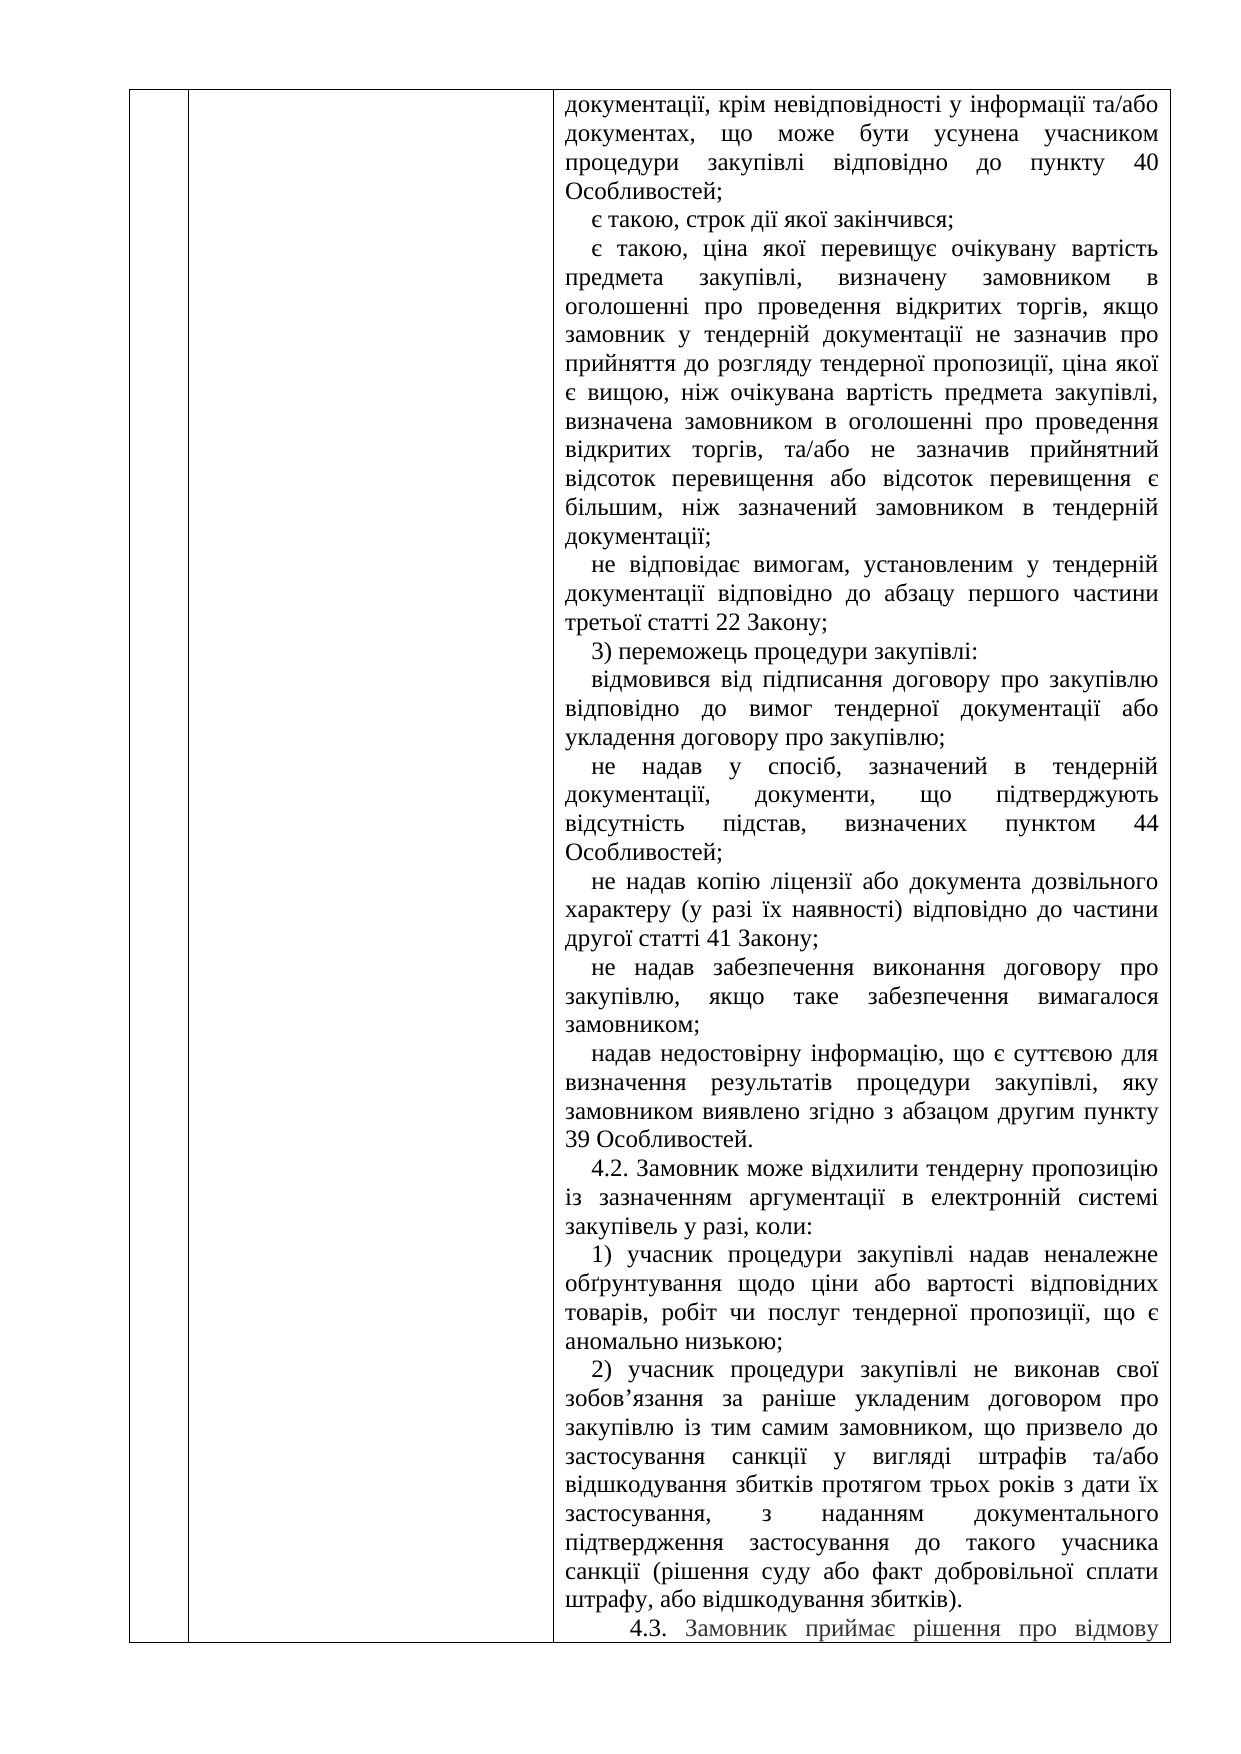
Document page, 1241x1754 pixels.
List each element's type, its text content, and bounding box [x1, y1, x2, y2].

table_cell 4 [130, 90, 188, 1642]
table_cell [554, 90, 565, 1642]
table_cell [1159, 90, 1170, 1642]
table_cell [189, 90, 553, 1642]
